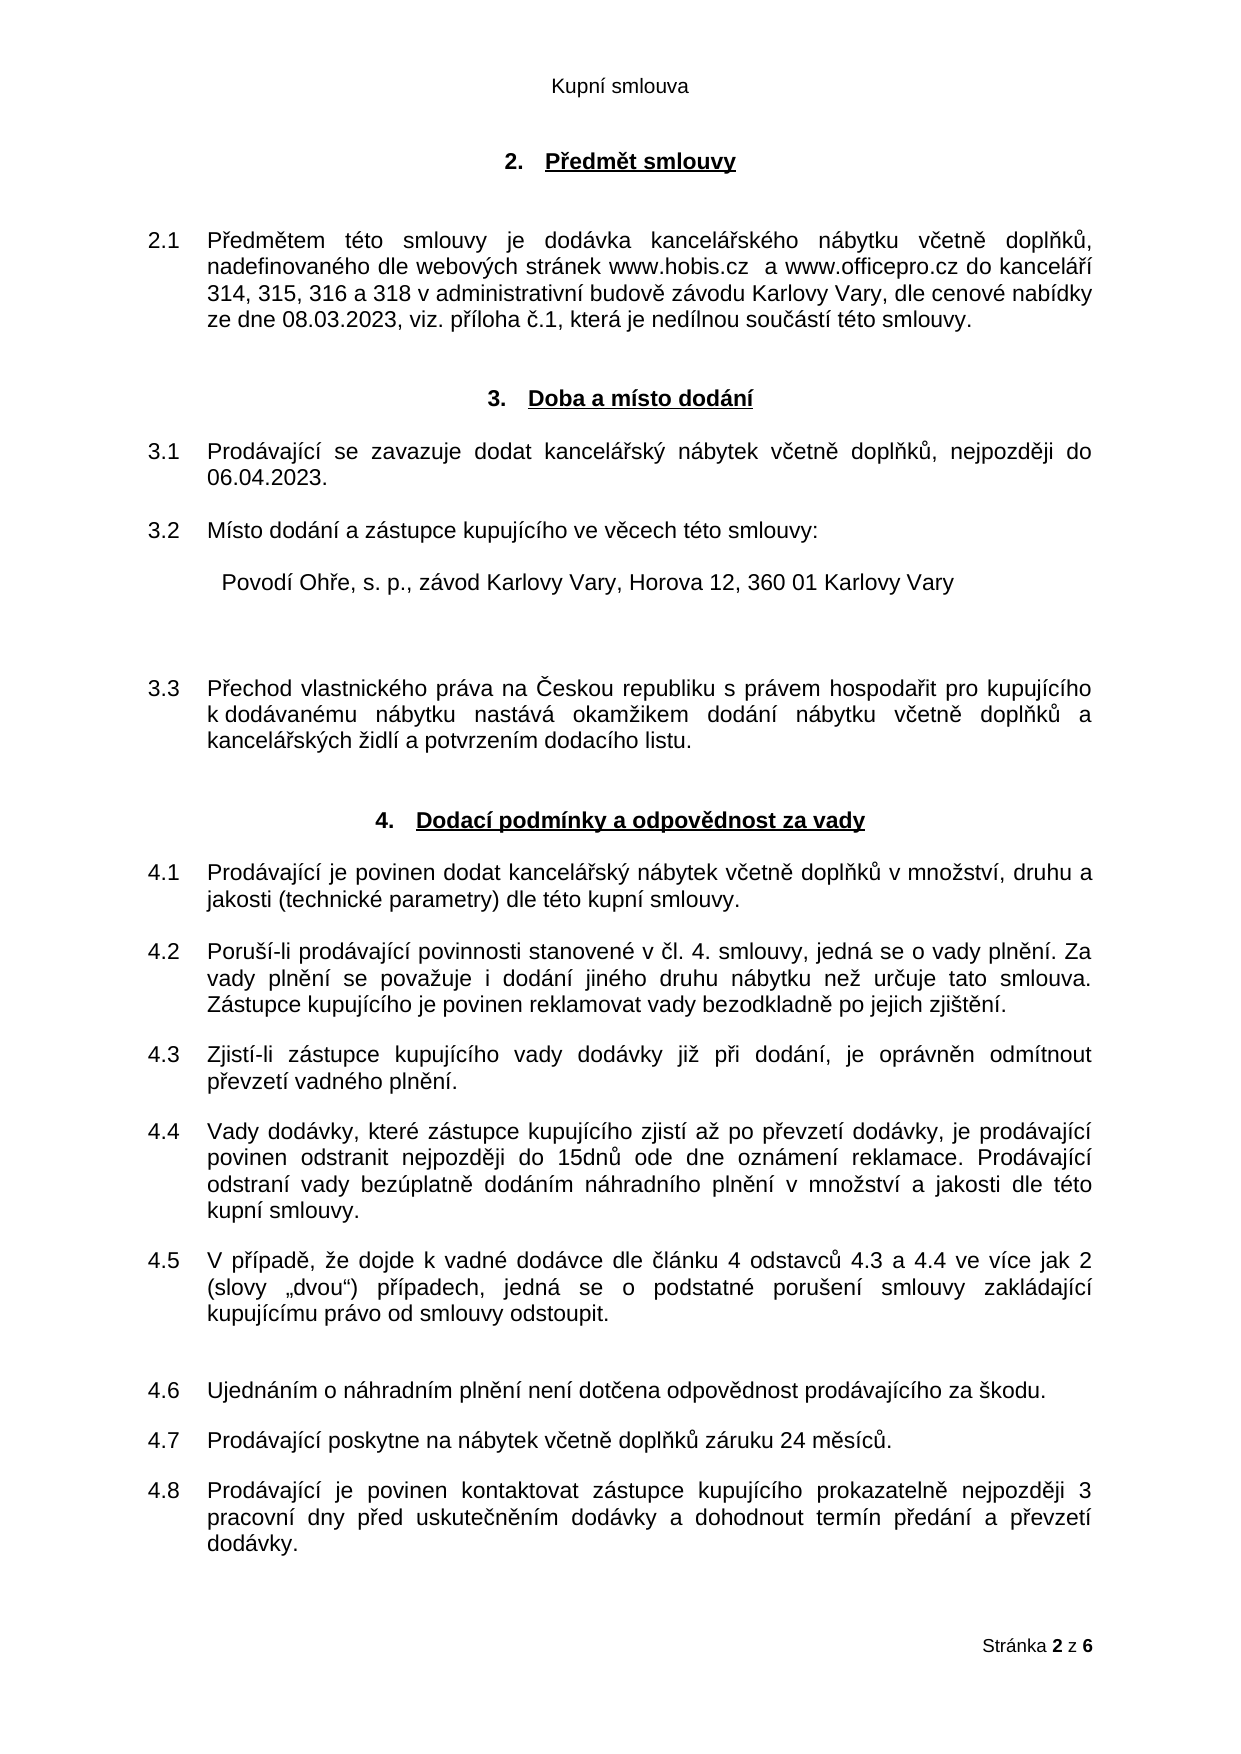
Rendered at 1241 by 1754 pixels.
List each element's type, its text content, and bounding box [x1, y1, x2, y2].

list Prodávající je povinen kontaktovat zástupce kupujícího prokazatelně nejpozději 3 pracovní dny před uskutečněním dodávky a dohodnout termín předání a převzetí dodávky. [148, 1477, 1092, 1556]
list Přechod vlastnického práva na Českou republiku s právem hospodařit pro kupujícího k dodávanému nábytku nastává okamžikem dodání nábytku včetně doplňků a kancelářských židlí a potvrzením dodacího listu. [148, 675, 1092, 754]
list Prodávající poskytne na nábytek včetně doplňků záruku 24 měsíců. [148, 1427, 1092, 1453]
list Ujednáním o náhradním plnění není dotčena odpovědnost prodávajícího za škodu. [148, 1377, 1092, 1403]
list Prodávající je povinen dodat kancelářský nábytek včetně doplňků v množství, druhu a jakosti (technické parametry) dle této kupní smlouvy. [148, 859, 1092, 912]
list Vady dodávky, které zástupce kupujícího zjistí až po převzetí dodávky, je prodávající povinen odstranit nejpozději do 15dnů ode dne oznámení reklamace. Prodávající odstraní vady bezúplatně dodáním náhradního plnění v množství a jakosti dle této kupní smlouvy. [148, 1118, 1092, 1223]
list Místo dodání a zástupce kupujícího ve věcech této smlouvy: [148, 517, 1092, 543]
text Povodí Ohře, s. p., závod Karlovy Vary, Horova 12, 360 01 Karlovy Vary [148, 569, 1092, 596]
list Předmětem této smlouvy je dodávka kancelářského nábytku včetně doplňků, nadefinovaného dle webových stránek www.hobis.cz a www.officepro.cz do kanceláří 314, 315, 316 a 318 v administrativní budově závodu Karlovy Vary, dle cenové nabídky ze dne 08.03.2023, viz. příloha č.1, která je nedílnou součástí této smlouvy. [148, 227, 1092, 332]
list Dodací podmínky a odpovědnost za vady [148, 807, 1092, 833]
list V případě, že dojde k vadné dodávce dle článku 4 odstavců 4.3 a 4.4 ve více jak 2 (slovy „dvou“) případech, jedná se o podstatné porušení smlouvy zakládající kupujícímu právo od smlouvy odstoupit. [148, 1247, 1092, 1326]
list Doba a místo dodání [148, 385, 1092, 411]
list Poruší-li prodávající povinnosti stanovené v čl. 4. smlouvy, jedná se o vady plnění. Za vady plnění se považuje i dodání jiného druhu nábytku než určuje tato smlouva. Zástupce kupujícího je povinen reklamovat vady bezodkladně po jejich zjištění. [148, 938, 1092, 1017]
list Zjistí-li zástupce kupujícího vady dodávky již při dodání, je oprávněn odmítnout převzetí vadného plnění. [148, 1041, 1092, 1094]
list Předmět smlouvy [148, 148, 1092, 174]
list Prodávající se zavazuje dodat kancelářský nábytek včetně doplňků, nejpozději do 06.04.2023. [148, 438, 1092, 490]
